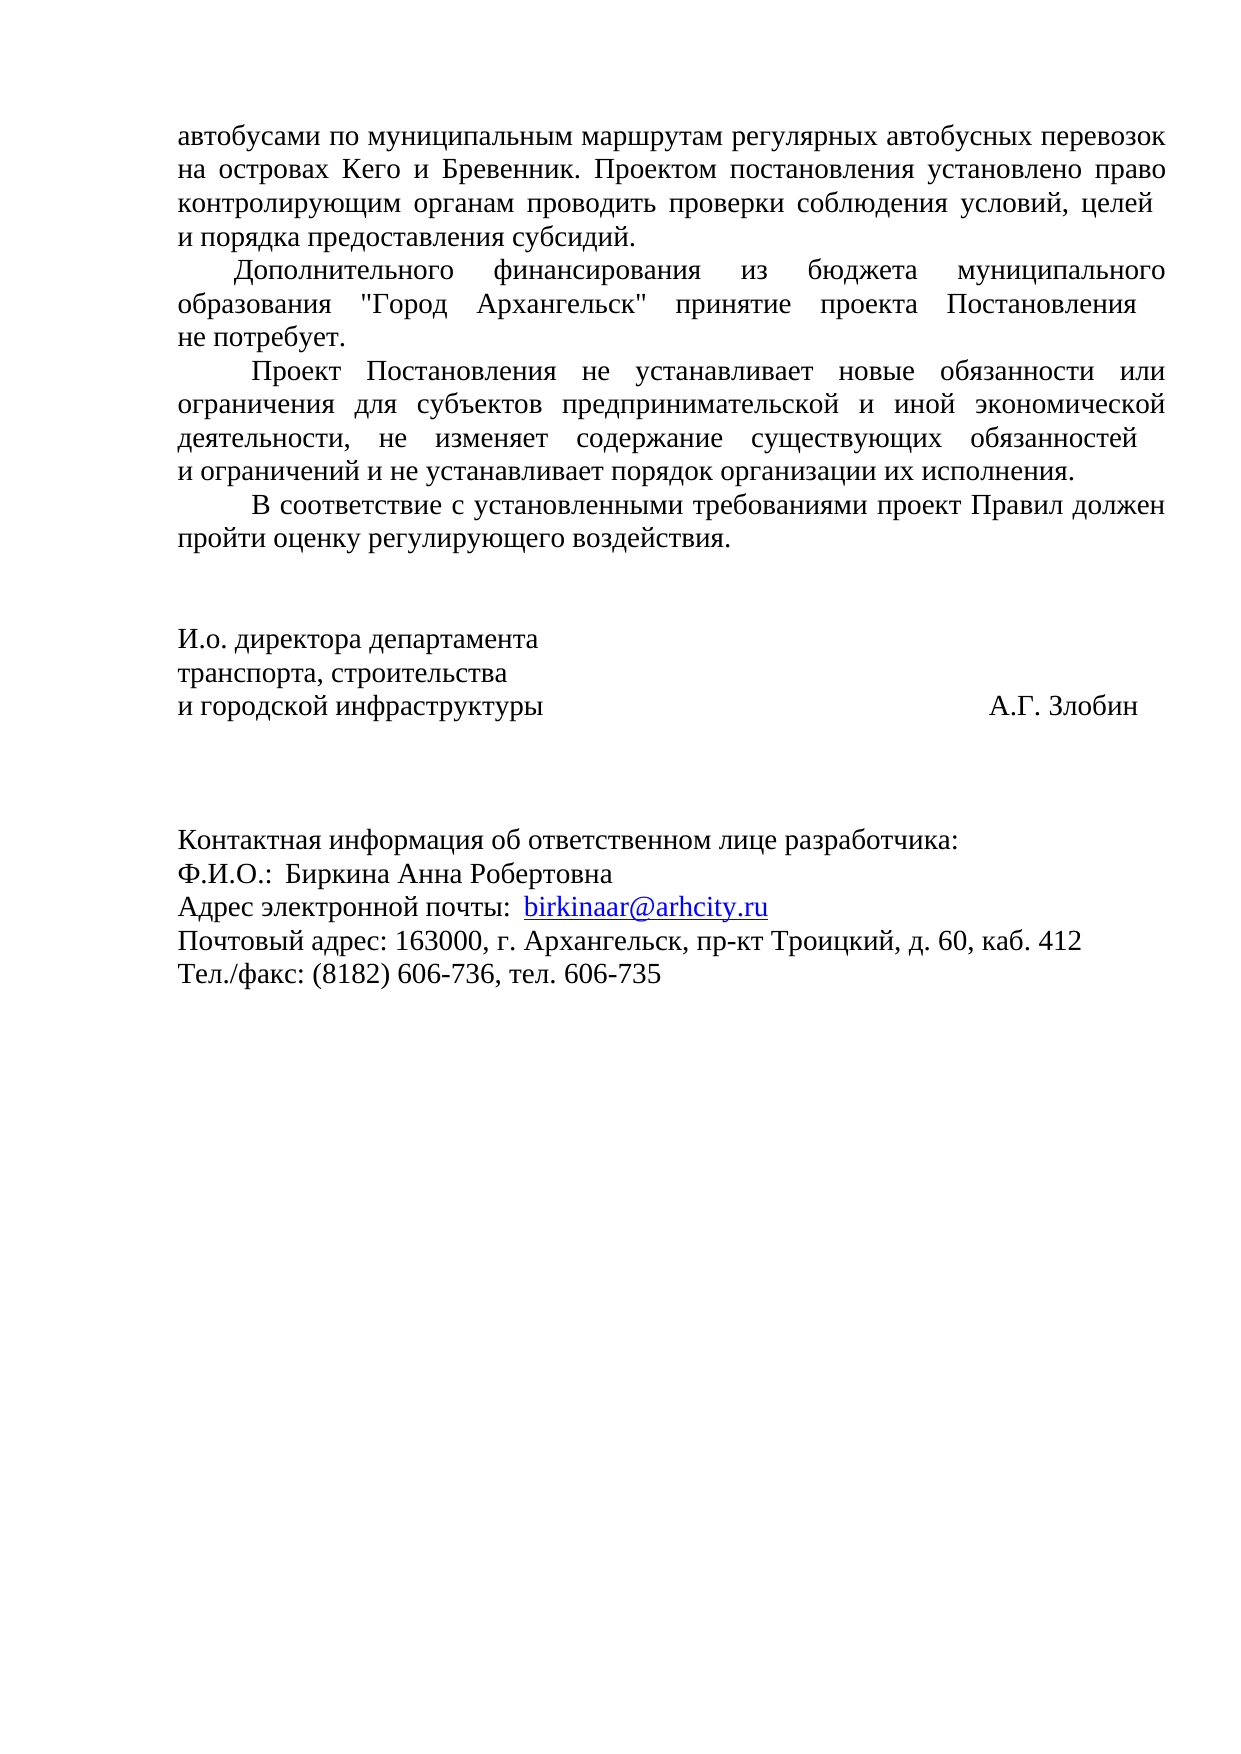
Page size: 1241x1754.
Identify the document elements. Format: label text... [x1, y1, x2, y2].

text транспорта, строительства [177, 655, 1166, 688]
text Проект Постановления не устанавливает новые обязанности или ограничения для субъектов предпринимательской и иной экономической деятельности, не изменяет содержание существующих обязанностей и ограничений и не устанавливает порядок организации их исполнения. [177, 353, 1166, 487]
text Ф.И.О.: Биркина Анна Робертовна [177, 856, 1196, 889]
text Тел./факс: (8182) 606-736, тел. 606-735 [177, 957, 1196, 990]
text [177, 118, 1166, 252]
text Адрес электронной почты: birkinaar@arhcity.ru [177, 889, 1211, 923]
text Почтовый адрес: 163000, г. Архангельск, пр-кт Троицкий, д. 60, каб. 412 [177, 923, 1211, 957]
text В соответствие с установленными требованиями проект Правил должен пройти оценку регулирующего воздействия. [177, 487, 1166, 554]
text Дополнительного финансирования из бюджета муниципального образования "Город Архангельск" принятие проекта Постановления не потребует. [177, 252, 1166, 353]
text Контактная информация об ответственном лице разработчика: [177, 822, 1196, 856]
text И.о. директора департамента [177, 621, 1166, 655]
text и городской инфраструктуры А.Г. Злобин [177, 688, 1166, 722]
